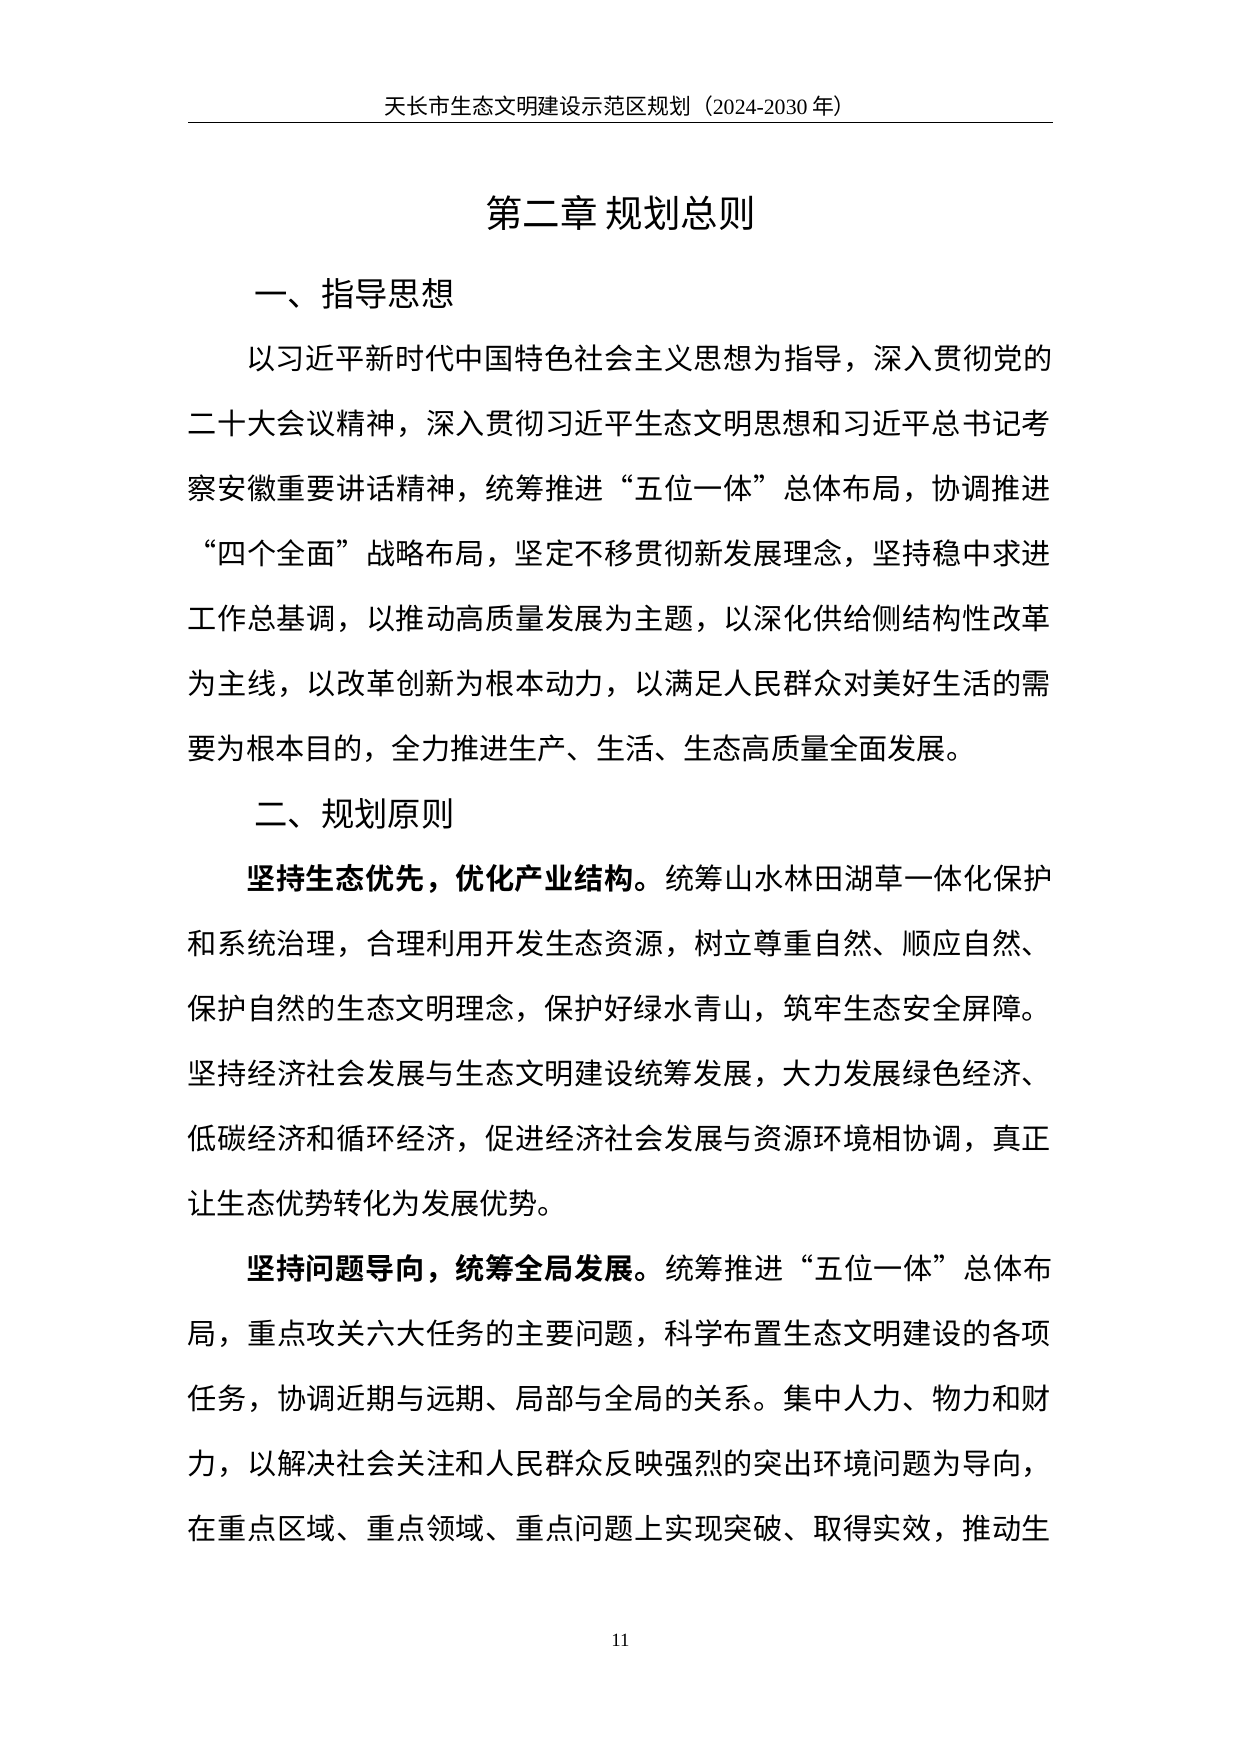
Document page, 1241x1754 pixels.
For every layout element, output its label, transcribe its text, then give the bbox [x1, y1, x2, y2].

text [187, 1234, 1053, 1559]
text 二、规划原则 [187, 779, 1053, 844]
text 以习近平新时代中国特色社会主义思想为指导，深入贯彻党的二十大会议精神，深入贯彻习近平生态文明思想和习近平总书记考察安徽重要讲话精神，统筹推进“五位一体”总体布局，协调推进“四个全面”战略布局，坚定不移贯彻新发展理念，坚持稳中求进工作总基调，以推动高质量发展为主题，以深化供给侧结构性改革为主线，以改革创新为根本动力，以满足人民群众对美好生活的需要为根本目的，全力推进生产、生活、生态高质量全面发展。 [187, 324, 1053, 779]
text 第二章 规划总则 [187, 178, 1053, 243]
text 坚持生态优先，优化产业结构。统筹山水林田湖草一体化保护和系统治理，合理利用开发生态资源，树立尊重自然、顺应自然、保护自然的生态文明理念，保护好绿水青山，筑牢生态安全屏障。坚持经济社会发展与生态文明建设统筹发展，大力发展绿色经济、低碳经济和循环经济，促进经济社会发展与资源环境相协调，真正让生态优势转化为发展优势。 [187, 844, 1053, 1234]
text 一、指导思想 [187, 259, 1053, 324]
